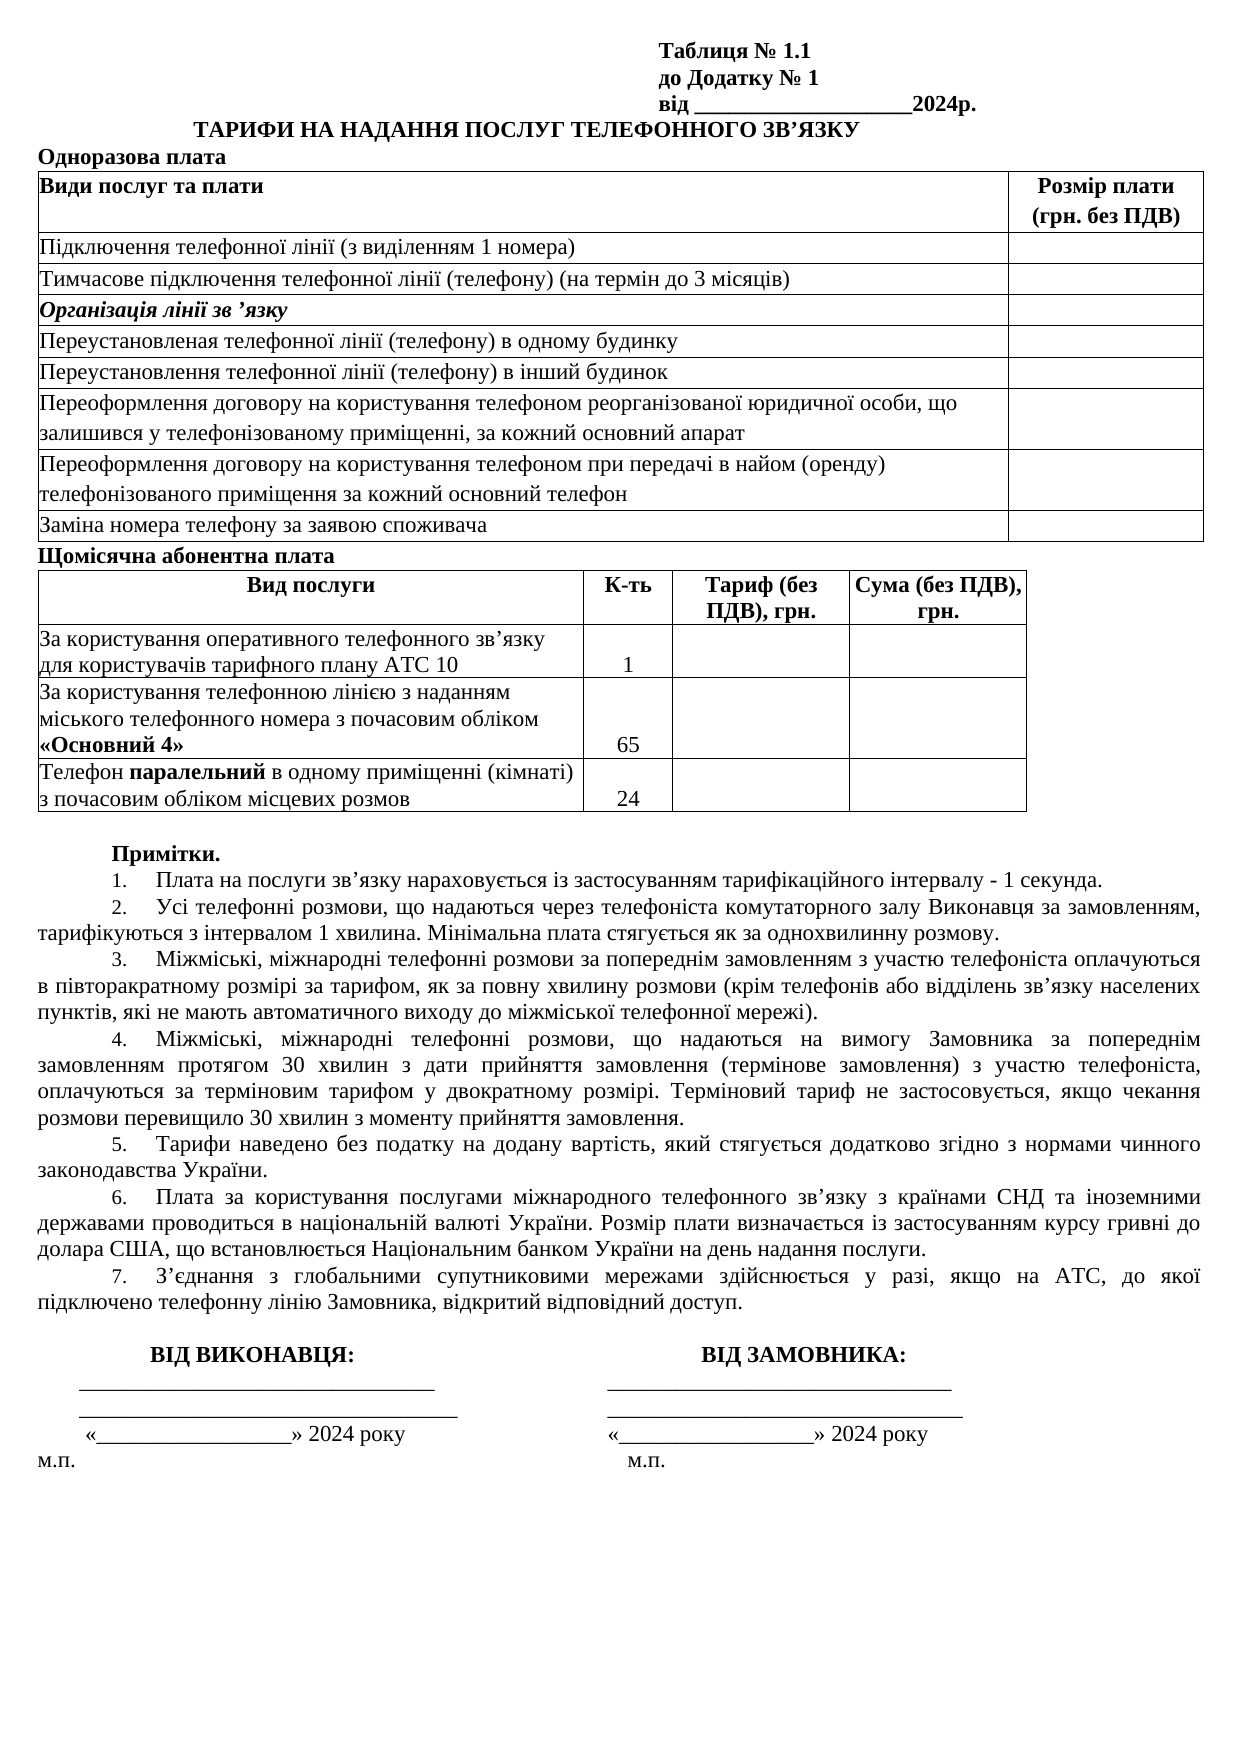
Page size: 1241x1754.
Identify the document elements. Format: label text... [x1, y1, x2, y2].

table_cell [673, 759, 849, 811]
table_cell [1009, 326, 1203, 357]
table_cell Заміна номера телефону за заявою споживача [39, 511, 1008, 541]
table_cell [1009, 358, 1203, 388]
table_header Види послуг та плати [39, 172, 1008, 232]
table_cell За користування оперативного телефонного зв’язку для користувачів тарифного плану АТС 10 [39, 625, 583, 677]
table_cell За користування телефонною лінією з наданням міського телефонного номера з почасовим обліком «Основний 4» [39, 678, 583, 757]
table_header Тариф (без ПДВ), грн. [673, 571, 849, 623]
list З’єднання з глобальними супутниковими мережами здійснюється у разі, якщо на АТС, до якої підключено телефонну лінію Замовника, відкритий відповідний доступ. [37, 1262, 1203, 1314]
table_cell Переоформлення договору на користування телефоном при передачі в найом (оренду) телефонізованого приміщення за кожний основний телефон [39, 450, 1008, 509]
table_cell [673, 625, 849, 677]
table_header Сума (без ПДВ), грн. [850, 571, 1026, 623]
text Одноразова плата [37, 143, 1203, 169]
table_cell [1009, 511, 1203, 541]
text «_________________» 2024 року «_________________» 2024 року [79, 1420, 1203, 1446]
table_cell Підключення телефонної лінії (з виділенням 1 номера) [39, 233, 1008, 263]
table_cell [1009, 295, 1203, 325]
table_cell Організація лінії зв ’язку [39, 295, 1008, 325]
text _________________________________ _______________________________ [79, 1393, 1203, 1420]
table_cell 1 [584, 625, 672, 677]
list Міжміські, міжнародні телефонні розмови, що надаються на вимогу Замовника за попереднім замовленням протягом 30 хвилин з дати прийняття замовлення (термінове замовлення) з участю телефоніста, оплачуються за терміновим тарифом у двократному розмірі. Терміновий тариф не застосовується, якщо чекання розмови перевищило 30 хвилин з моменту прийняття замовлення. [37, 1024, 1203, 1130]
list Тарифи наведено без податку на додану вартість, який стягується додатково згідно з нормами чинного законодавства України. [37, 1130, 1203, 1183]
table_cell Переустановлення телефонної лінії (телефону) в інший будинок [39, 358, 1008, 388]
table_cell Переустановленая телефонної лінії (телефону) в одному будинку [39, 326, 1008, 357]
list Усі телефонні розмови, що надаються через телефоніста комутаторного залу Виконавця за замовленням, тарифікуються з інтервалом 1 хвилина. Мінімальна плата стягується як за однохвилинну розмову. [37, 893, 1203, 946]
list Плата за користування послугами міжнародного телефонного зв’язку з країнами СНД та іноземними державами проводиться в національній валюті України. Розмір плати визначається із застосуванням курсу гривні до долара США, що встановлюється Національним банком України на день надання послуги. [37, 1183, 1203, 1262]
text ВІД ВИКОНАВЦЯ: ВІД ЗАМОВНИКА: [79, 1341, 1203, 1367]
table_cell Переоформлення договору на користування телефоном реорганізованої юридичної особи, що залишився у телефонізованому приміщенні, за кожний основний апарат [39, 389, 1008, 449]
table_header К-ть [584, 571, 672, 623]
text Примітки. [37, 840, 1203, 866]
table_cell [850, 678, 1026, 757]
list Плата на послуги зв’язку нараховується із застосуванням тарифікаційного інтервалу - 1 секунда. [37, 866, 1203, 893]
table_cell 24 [584, 759, 672, 811]
list Міжміські, міжнародні телефонні розмови за попереднім замовленням з участю телефоніста оплачуються в півторакратному розмірі за тарифом, як за повну хвилину розмови (крім телефонів або відділень зв’язку населених пунктів, які не мають автоматичного виходу до міжміської телефонної мережі). [37, 946, 1203, 1024]
table_cell Телефон паралельний в одному приміщенні (кімнаті) з почасовим обліком місцевих розмов [39, 759, 583, 811]
table_cell [850, 759, 1026, 811]
text _______________________________ ______________________________ [79, 1367, 1203, 1393]
table_cell [673, 678, 849, 757]
table_cell [1009, 233, 1203, 263]
text Таблиця № 1.1 до Додатку № 1 від ___________________2024р. [658, 37, 1203, 117]
table_cell 65 [584, 678, 672, 757]
table_cell [1009, 264, 1203, 294]
table_header Вид послуги [39, 571, 583, 623]
text м.п. м.п. [37, 1446, 1203, 1473]
text ТАРИФИ НА НАДАННЯ ПОСЛУГ ТЕЛЕФОННОГО ЗВ’ЯЗКУ [37, 117, 1016, 143]
table_cell [1009, 450, 1203, 509]
table_cell Тимчасове підключення телефонної лінії (телефону) (на термін до 3 місяців) [39, 264, 1008, 294]
table_cell [1009, 389, 1203, 449]
table_cell [850, 625, 1026, 677]
text Щомісячна абонентна плата [37, 542, 1203, 568]
table_header Розмір плати (грн. без ПДВ) [1009, 172, 1203, 232]
